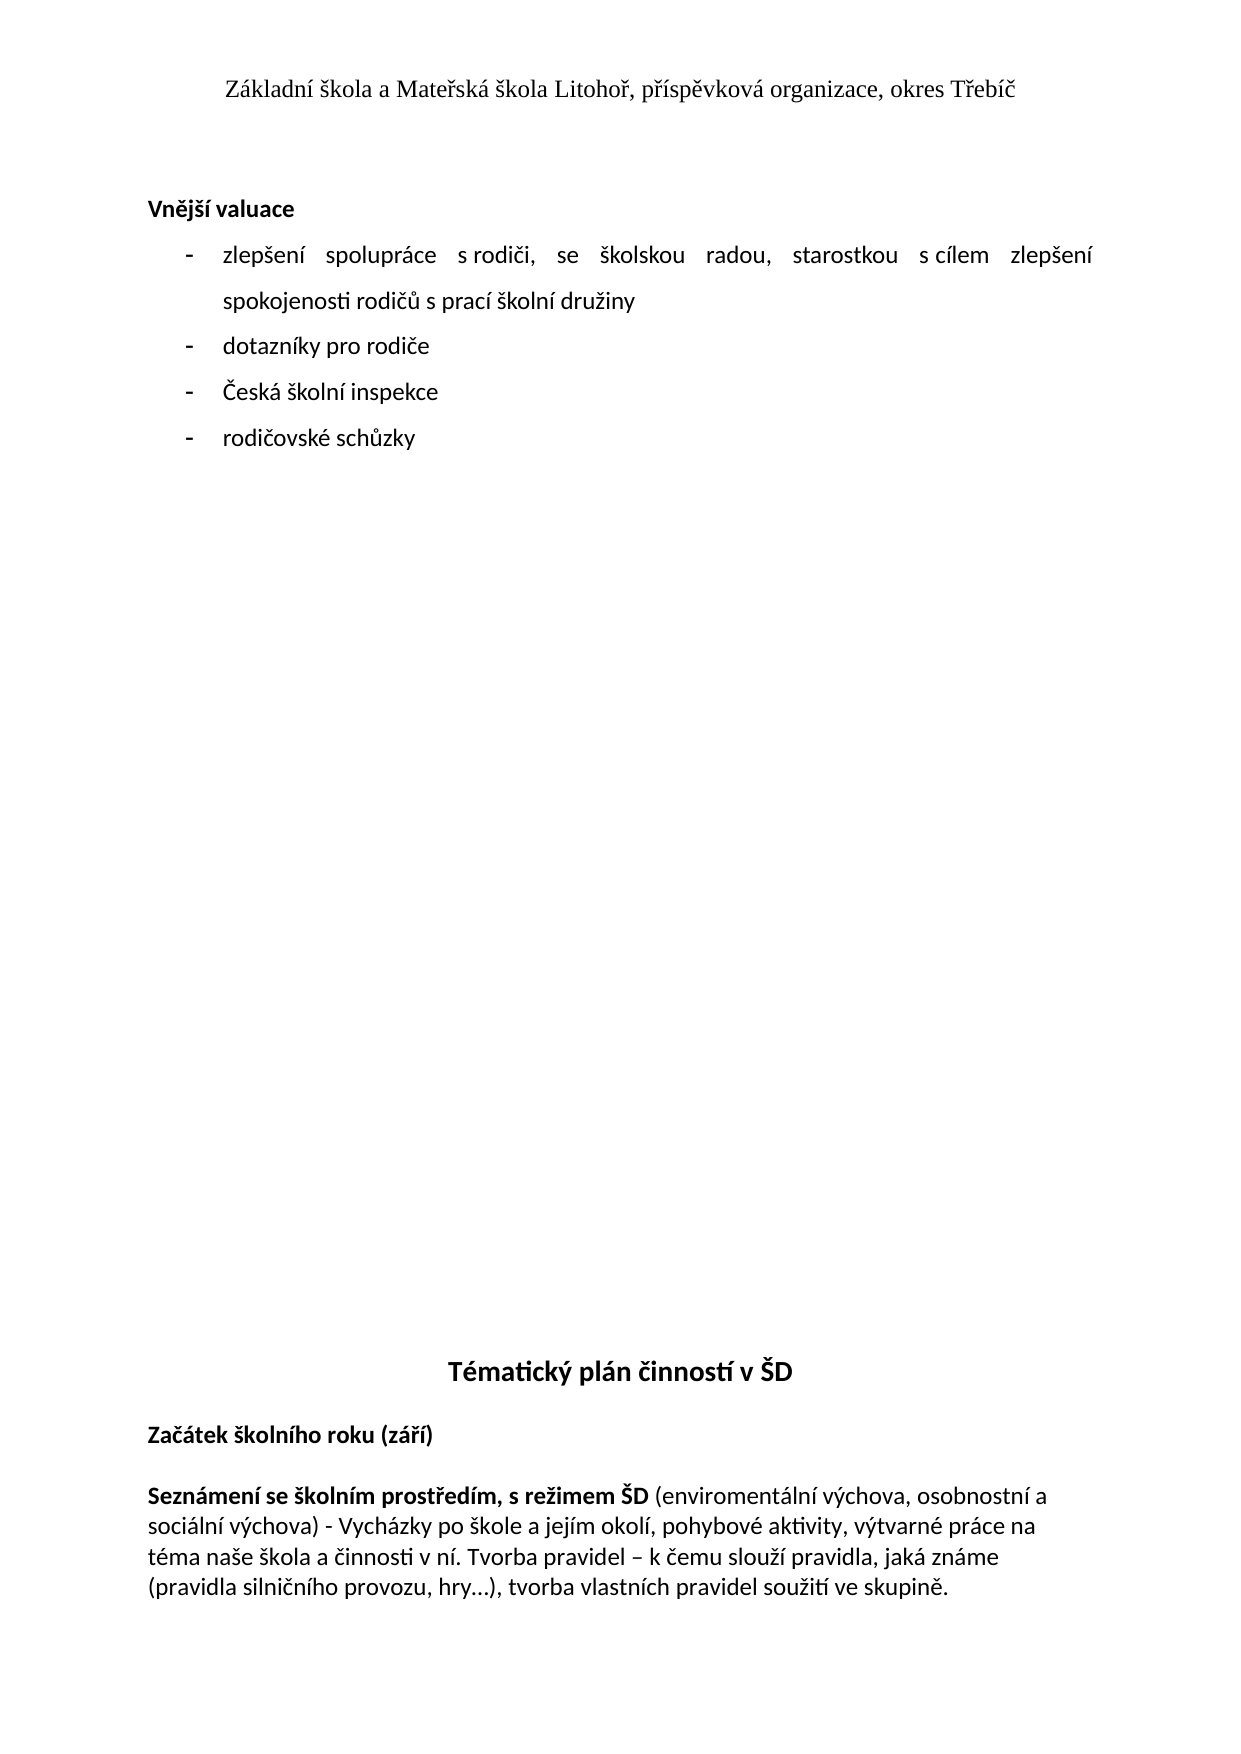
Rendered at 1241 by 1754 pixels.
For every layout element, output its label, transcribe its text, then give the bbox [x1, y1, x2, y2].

list rodičovské schůzky [185, 422, 1093, 452]
text Seznámení se školním prostředím, s režimem ŠD (enviromentální výchova, osobnostní a sociální výchova) - Vycházky po škole a jejím okolí, pohybové aktivity, výtvarné práce na téma naše škola a činnosti v ní. Tvorba pravidel – k čemu slouží pravidla, jaká známe (pravidla silničního provozu, hry…), tvorba vlastních pravidel soužití ve skupině. [148, 1480, 1093, 1602]
text Tématický plán činností v ŠD [148, 1353, 1093, 1388]
list dotazníky pro rodiče [185, 331, 1093, 361]
list Česká školní inspekce [185, 376, 1093, 407]
list zlepšení spolupráce s rodiči, se školskou radou, starostkou s cílem zlepšení spokojenosti rodičů s prací školní družiny [185, 239, 1093, 315]
text Vnější valuace [148, 193, 1093, 224]
text Začátek školního roku (září) [148, 1419, 1093, 1449]
